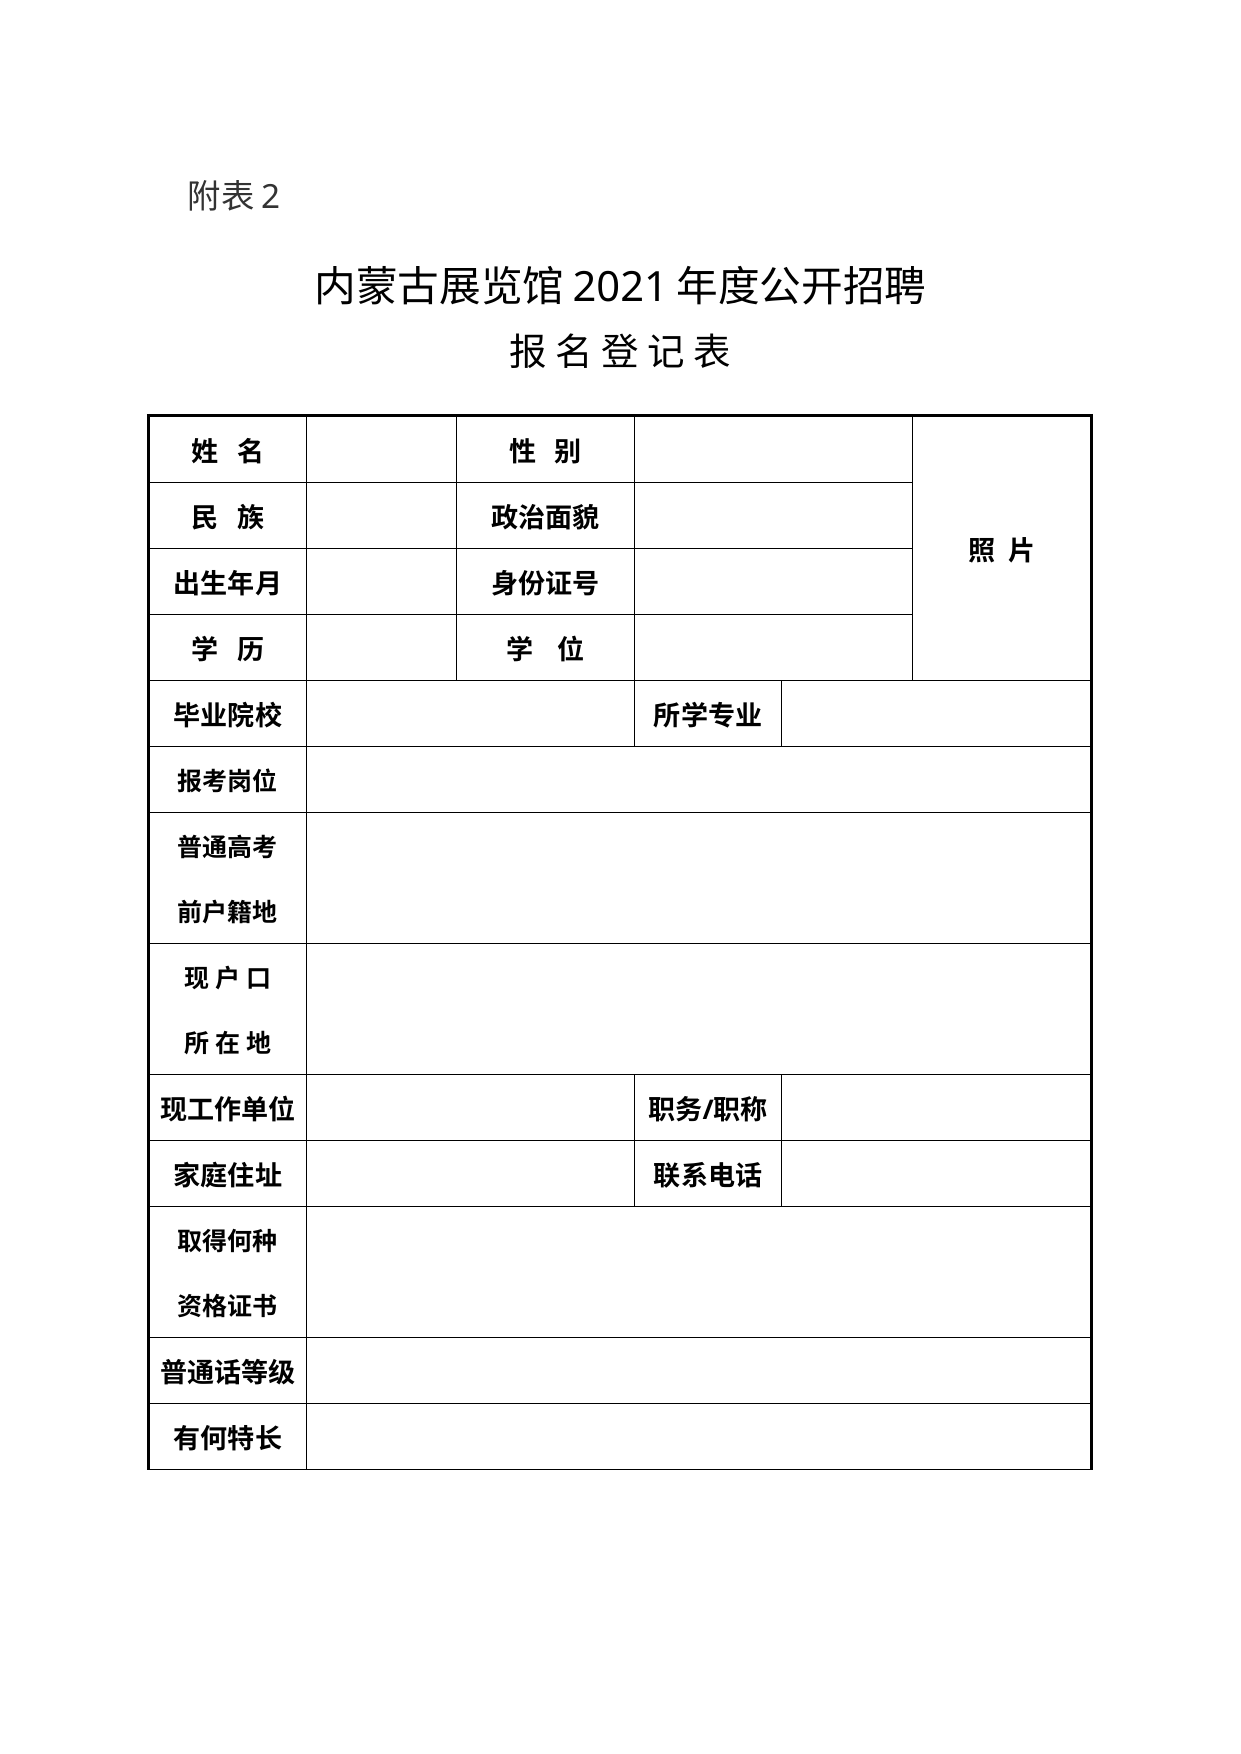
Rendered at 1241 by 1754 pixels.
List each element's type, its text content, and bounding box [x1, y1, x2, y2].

table_cell [635, 483, 912, 548]
table_cell 有何特长 [150, 1404, 306, 1469]
table_cell 取得何种 资格证书 [150, 1207, 306, 1337]
table_cell 身份证号 [457, 549, 634, 614]
table_cell [307, 1404, 1090, 1469]
table_cell 出生年月 [150, 549, 306, 614]
table_cell [782, 1075, 1090, 1140]
table_cell 民 族 [150, 483, 306, 548]
text 附表2 [187, 162, 1053, 227]
table_cell [307, 1338, 1090, 1403]
table_cell 报考岗位 [150, 747, 306, 812]
table_cell [307, 1075, 634, 1140]
table_cell [635, 549, 912, 614]
table_cell 学 历 [150, 615, 306, 680]
table_cell [307, 681, 634, 746]
table_cell 家庭住址 [150, 1141, 306, 1206]
table_header 照 片 [913, 417, 1090, 680]
table_cell 职务/职称 [635, 1075, 781, 1140]
table_cell [307, 813, 1090, 943]
table_header [635, 417, 912, 482]
table_cell [307, 615, 456, 680]
table_cell [635, 615, 912, 680]
table_cell 学 位 [457, 615, 634, 680]
table_cell 普通话等级 [150, 1338, 306, 1403]
table_cell 毕业院校 [150, 681, 306, 746]
table_cell [307, 1141, 634, 1206]
text 内蒙古展览馆2021年度公开招聘 [187, 251, 1053, 316]
table_cell [307, 549, 456, 614]
table_cell 现 户 口 所 在 地 [150, 944, 306, 1074]
table_cell 所学专业 [635, 681, 781, 746]
table_cell 联系电话 [635, 1141, 781, 1206]
table_cell [307, 1207, 1090, 1337]
table_cell 普通高考 前户籍地 [150, 813, 306, 943]
table_cell 政治面貌 [457, 483, 634, 548]
table_cell [782, 1141, 1090, 1206]
table_cell [307, 944, 1090, 1074]
table_cell [307, 747, 1090, 812]
table_header 性 别 [457, 417, 634, 482]
text 报 名 登 记 表 [187, 316, 1053, 381]
table_cell [307, 483, 456, 548]
table_header [307, 417, 456, 482]
table_header 姓 名 [150, 417, 306, 482]
table_cell [782, 681, 1090, 746]
table_cell 现工作单位 [150, 1075, 306, 1140]
